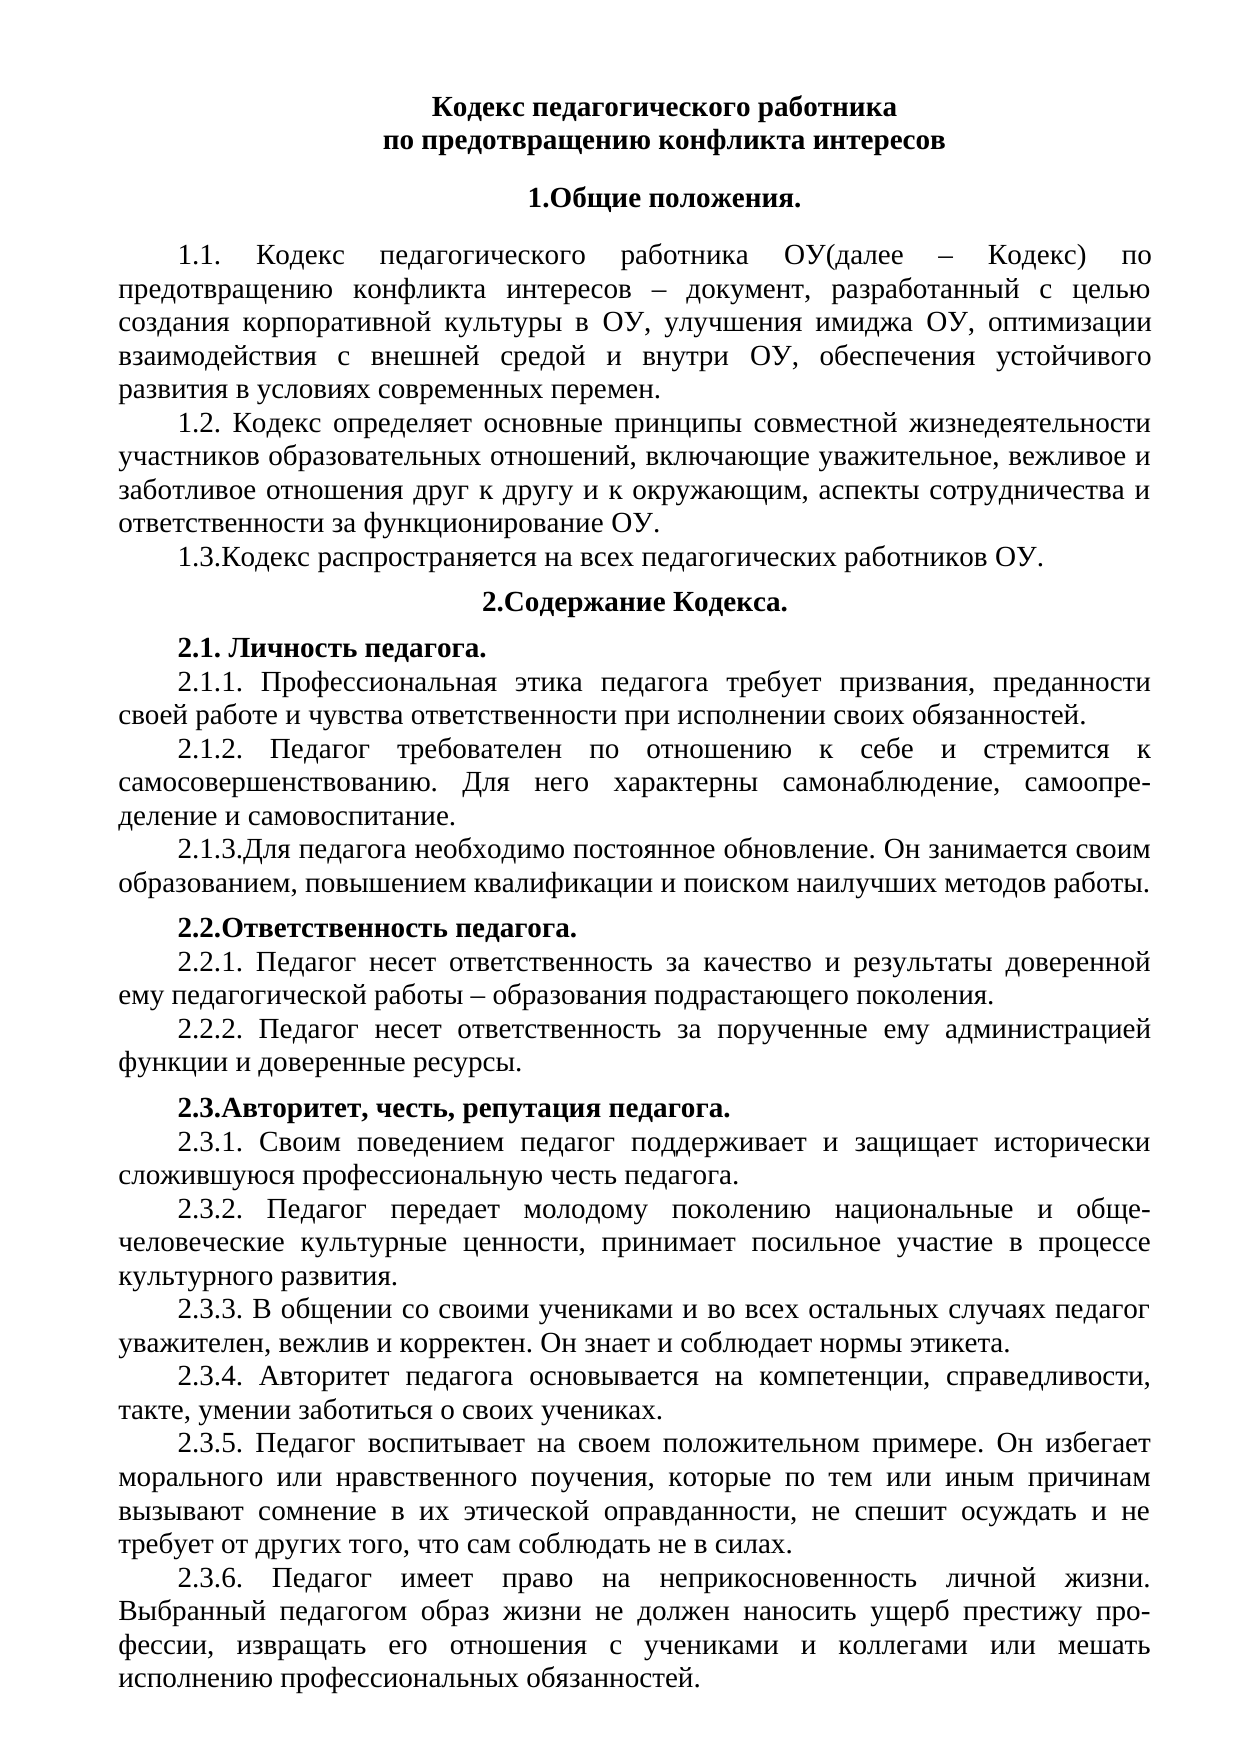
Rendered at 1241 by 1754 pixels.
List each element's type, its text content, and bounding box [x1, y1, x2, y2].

text 2.3.Авторитет, честь, репутация педагога. [118, 1090, 1152, 1124]
text 2.3.5. Педагог воспитывает на своем положительном примере. Он избегает морального или нравственного поучения, которые по тем или иным причинам вызывают сомнение в их этической оправданности, не спешит осуждать и не требует от других того, что сам соблюдать не в силах. [118, 1426, 1152, 1560]
text 2.Содержание Кодекса. [118, 584, 1152, 618]
text 1.1. Кодекс педагогического работника ОУ(далее – Кодекс) по предотвращению конфликта интересов – документ, разработанный с целью создания корпоративной культуры в ОУ, улучшения имиджа ОУ, оптимизации взаимодействия с внешней средой и внутри ОУ, обеспечения устойчивого развития в условиях современных перемен. [118, 237, 1152, 405]
text 2.3.2. Педагог передает молодому поколению национальные и обще-человеческие культурные ценности, принимает посильное участие в процессе культурного развития. [118, 1191, 1152, 1291]
text 2.3.1. Своим поведением педагог поддерживает и защищает исторически сложившуюся профессиональную честь педагога. [118, 1124, 1152, 1191]
text 1.3.Кодекс распространяется на всех педагогических работников ОУ. [118, 539, 1152, 573]
text 2.2.2. Педагог несет ответственность за порученные ему администрацией функции и доверенные ресурсы. [118, 1011, 1152, 1078]
text по предотвращению конфликта интересов [118, 122, 1152, 156]
text 2.1. Личность педагога. [118, 630, 1152, 664]
text 2.3.4. Авторитет педагога основывается на компетенции, справедливости, такте, умении заботиться о своих учениках. [118, 1358, 1152, 1426]
text 2.2.1. Педагог несет ответственность за качество и результаты доверенной ему педагогической работы – образования подрастающего поколения. [118, 944, 1152, 1011]
text 2.1.3.Для педагога необходимо постоянное обновление. Он занимается своим образованием, повышением квалификации и поиском наилучших методов работы. [118, 831, 1152, 898]
text 1.Общие положения. [118, 180, 1152, 213]
text 2.1.1. Профессиональная этика педагога требует призвания, преданности своей работе и чувства ответственности при исполнении своих обязанностей. [118, 664, 1152, 731]
text 2.3.3. В общении со своими учениками и во всех остальных случаях педагог уважителен, вежлив и корректен. Он знает и соблюдает нормы этикета. [118, 1291, 1152, 1358]
text Кодекс педагогического работника [118, 89, 1152, 122]
text 2.1.2. Педагог требователен по отношению к себе и стремится к самосовершенствованию. Для него характерны самонаблюдение, самоопре-деление и самовоспитание. [118, 731, 1152, 831]
text 2.3.6. Педагог имеет право на неприкосновенность личной жизни. Выбранный педагогом образ жизни не должен наносить ущерб престижу про-фессии, извращать его отношения с учениками и коллегами или мешать исполнению профессиональных обязанностей. [118, 1560, 1152, 1694]
text 1.2. Кодекс определяет основные принципы совместной жизнедеятельности участников образовательных отношений, включающие уважительное, вежливое и заботливое отношения друг к другу и к окружающим, аспекты сотрудничества и ответственности за функционирование ОУ. [118, 405, 1152, 539]
text 2.2.Ответственность педагога. [118, 910, 1152, 944]
